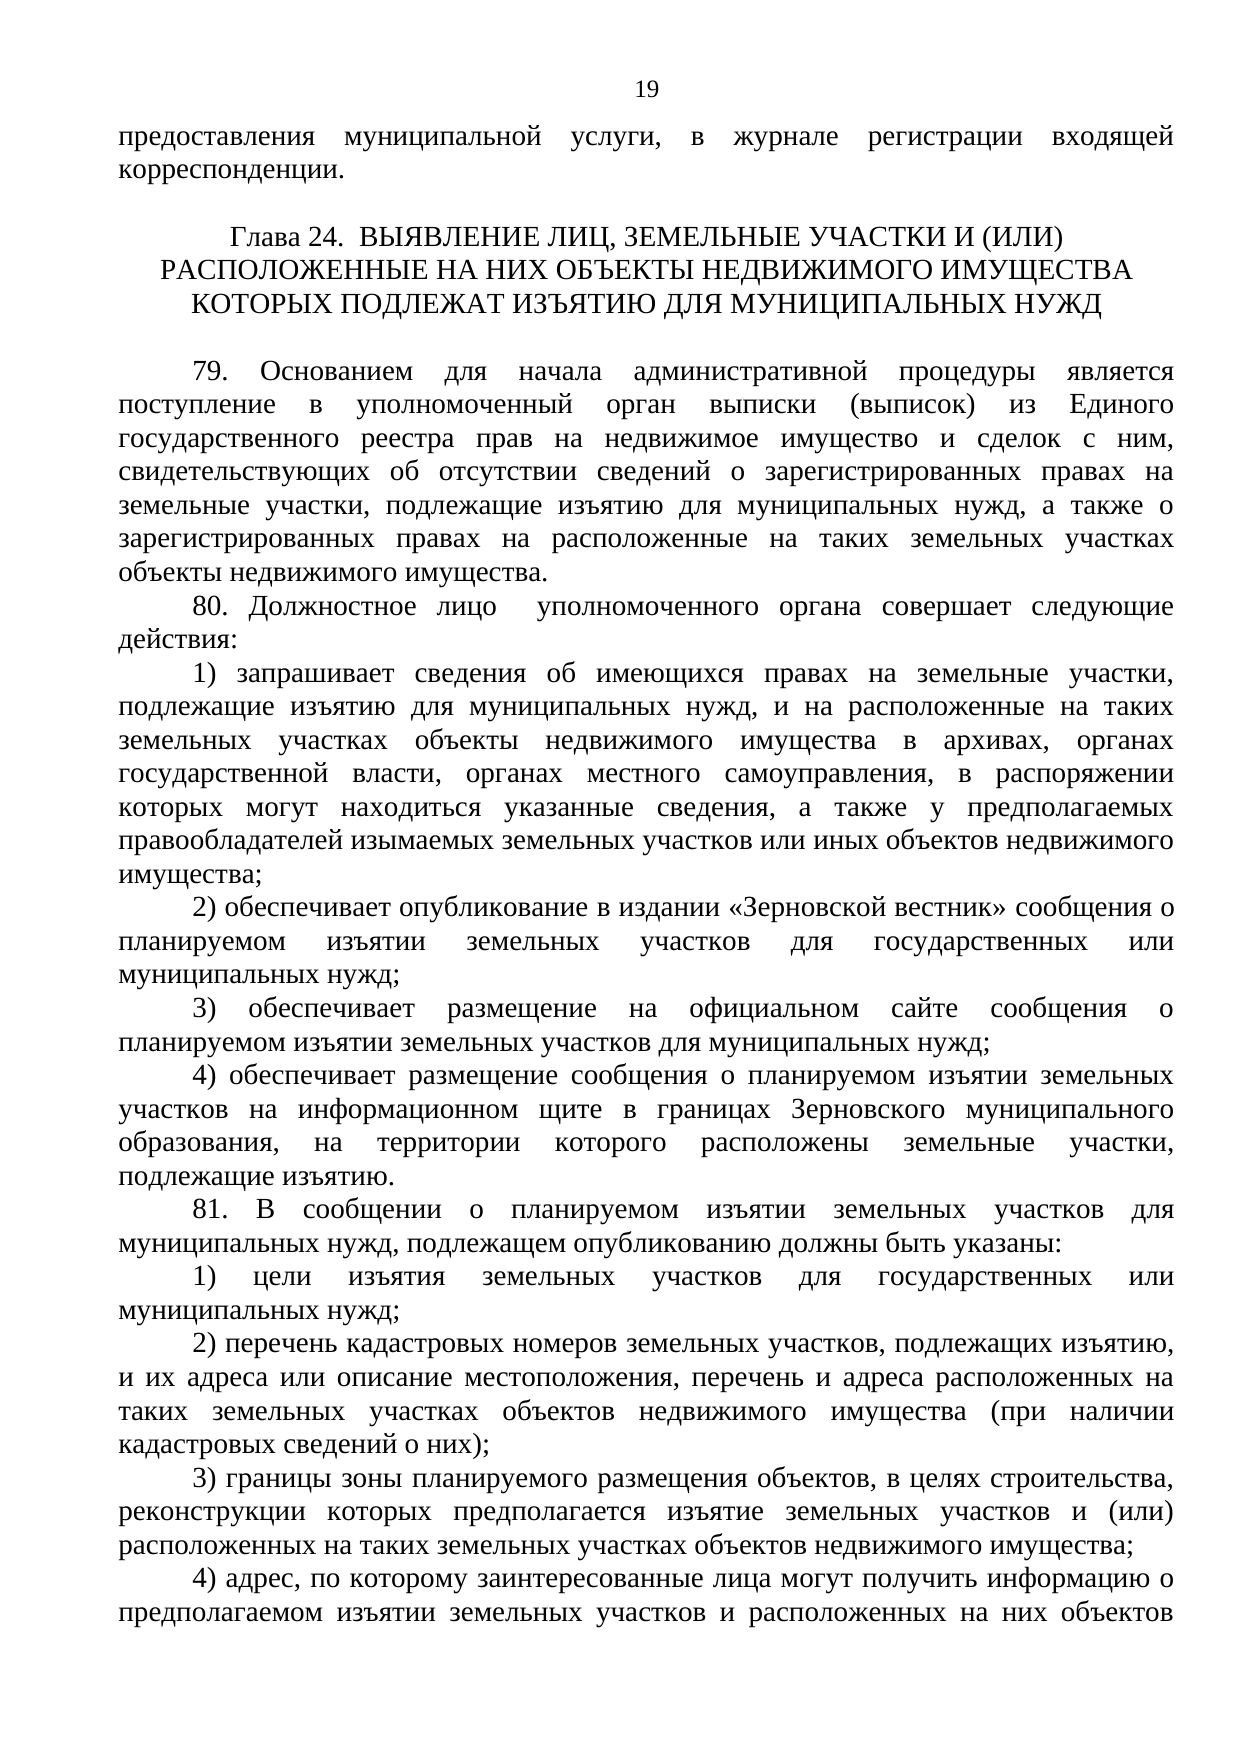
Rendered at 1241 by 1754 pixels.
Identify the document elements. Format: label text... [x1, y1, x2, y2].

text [118, 118, 1175, 185]
text 4) обеспечивает размещение сообщения о планируемом изъятии земельных участков на информационном щите в границах Зерновского муниципального образования, на территории которого расположены земельные участки, подлежащие изъятию. [118, 1057, 1175, 1191]
text 1) запрашивает сведения об имеющихся правах на земельные участки, подлежащие изъятию для муниципальных нужд, и на расположенные на таких земельных участках объекты недвижимого имущества в архивах, органах государственной власти, органах местного самоуправления, в распоряжении которых могут находиться указанные сведения, а также у предполагаемых правообладателей изымаемых земельных участков или иных объектов недвижимого имущества; [118, 655, 1175, 889]
text 3) обеспечивает размещение на официальном сайте сообщения о планируемом изъятии земельных участков для муниципальных нужд; [118, 990, 1175, 1057]
text 1) цели изъятия земельных участков для государственных или муниципальных нужд; [118, 1258, 1175, 1326]
text 3) границы зоны планируемого размещения объектов, в целях строительства, реконструкции которых предполагается изъятие земельных участков и (или) расположенных на таких земельных участках объектов недвижимого имущества; [118, 1460, 1175, 1560]
text 81. В сообщении о планируемом изъятии земельных участков для муниципальных нужд, подлежащем опубликованию должны быть указаны: [118, 1191, 1175, 1258]
text 2) перечень кадастровых номеров земельных участков, подлежащих изъятию, и их адреса или описание местоположения, перечень и адреса расположенных на таких земельных участках объектов недвижимого имущества (при наличии кадастровых сведений о них); [118, 1326, 1175, 1460]
text 80. Должностное лицо уполномоченного органа совершает следующие действия: [118, 588, 1175, 655]
text 79. Основанием для начала административной процедуры является поступление в уполномоченный орган выписки (выписок) из Единого государственного реестра прав на недвижимое имущество и сделок с ним, свидетельствующих об отсутствии сведений о зарегистрированных правах на земельные участки, подлежащие изъятию для муниципальных нужд, а также о зарегистрированных правах на расположенные на таких земельных участках объекты недвижимого имущества. [118, 353, 1175, 588]
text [118, 1560, 1175, 1627]
text Глава 24. ВЫЯВЛЕНИЕ ЛИЦ, ЗЕМЕЛЬНЫЕ УЧАСТКИ И (ИЛИ) РАСПОЛОЖЕННЫЕ НА НИХ ОБЪЕКТЫ НЕДВИЖИМОГО ИМУЩЕСТВА КОТОРЫХ ПОДЛЕЖАТ ИЗЪЯТИЮ ДЛЯ МУНИЦИПАЛЬНЫХ НУЖД [118, 219, 1175, 319]
text 2) обеспечивает опубликование в издании «Зерновской вестник» сообщения о планируемом изъятии земельных участков для государственных или муниципальных нужд; [118, 889, 1175, 990]
